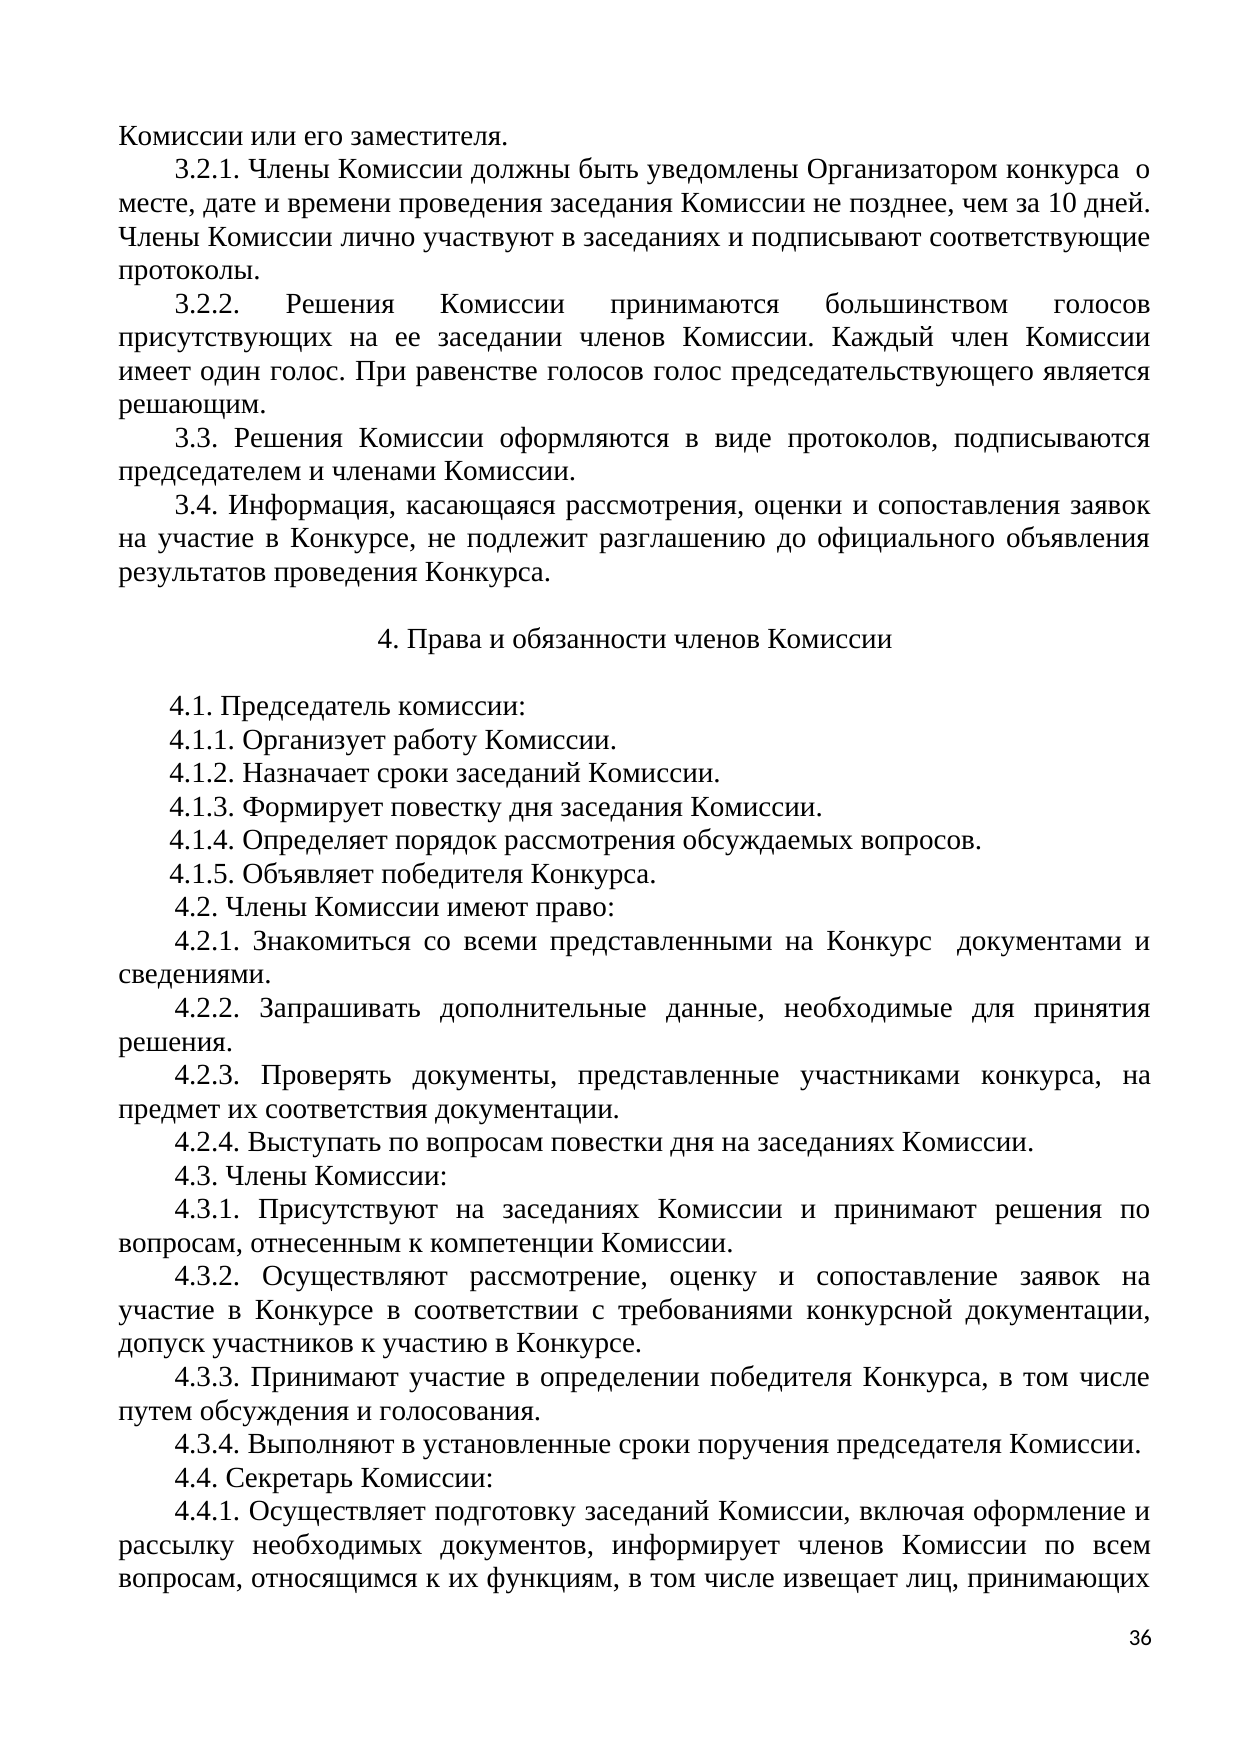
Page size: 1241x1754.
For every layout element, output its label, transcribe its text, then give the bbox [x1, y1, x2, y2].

text 3.4. Информация, касающаяся рассмотрения, оценки и сопоставления заявок на участие в Конкурсе, не подлежит разглашению до официального объявления результатов проведения Конкурса. [118, 487, 1152, 588]
text 4.1.5. Объявляет победителя Конкурса. [118, 856, 1152, 889]
text 3.3. Решения Комиссии оформляются в виде протоколов, подписываются председателем и членами Комиссии. [118, 420, 1152, 487]
text 4.2.3. Проверять документы, представленные участниками конкурса, на предмет их соответствия документации. [118, 1057, 1152, 1124]
text 4.1.4. Определяет порядок рассмотрения обсуждаемых вопросов. [118, 822, 1152, 856]
text 4.2.4. Выступать по вопросам повестки дня на заседаниях Комиссии. [118, 1124, 1152, 1158]
text 4.2. Члены Комиссии имеют право: [118, 889, 1152, 923]
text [118, 118, 1152, 152]
text 3.2.2. Решения Комиссии принимаются большинством голосов присутствующих на ее заседании членов Комиссии. Каждый член Комиссии имеет один голос. При равенстве голосов голос председательствующего является решающим. [118, 286, 1152, 420]
text 4.3.1. Присутствуют на заседаниях Комиссии и принимают решения по вопросам, отнесенным к компетенции Комиссии. [118, 1191, 1152, 1258]
text 4.1.1. Организует работу Комиссии. [118, 722, 1152, 755]
text 4.2.2. Запрашивать дополнительные данные, необходимые для принятия решения. [118, 990, 1152, 1057]
text 4.2.1. Знакомиться со всеми представленными на Конкурс документами и сведениями. [118, 923, 1152, 990]
text 4.3.3. Принимают участие в определении победителя Конкурса, в том числе путем обсуждения и голосования. [118, 1359, 1152, 1426]
text 3.2.1. Члены Комиссии должны быть уведомлены Организатором конкурса о месте, дате и времени проведения заседания Комиссии не позднее, чем за 10 дней. Члены Комиссии лично участвуют в заседаниях и подписывают соответствующие протоколы. [118, 152, 1152, 286]
text 4.1.3. Формирует повестку дня заседания Комиссии. [118, 789, 1152, 822]
text 4.1.2. Назначает сроки заседаний Комиссии. [118, 755, 1152, 789]
text 4.3.2. Осуществляют рассмотрение, оценку и сопоставление заявок на участие в Конкурсе в соответствии с требованиями конкурсной документации, допуск участников к участию в Конкурсе. [118, 1258, 1152, 1359]
text 4.1. Председатель комиссии: [118, 688, 1152, 722]
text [118, 1493, 1152, 1594]
text 4.4. Секретарь Комиссии: [118, 1460, 1152, 1493]
text 4.3.4. Выполняют в установленные сроки поручения председателя Комиссии. [118, 1426, 1152, 1460]
text 4.3. Члены Комиссии: [118, 1158, 1152, 1191]
text 4. Права и обязанности членов Комиссии [118, 621, 1152, 655]
